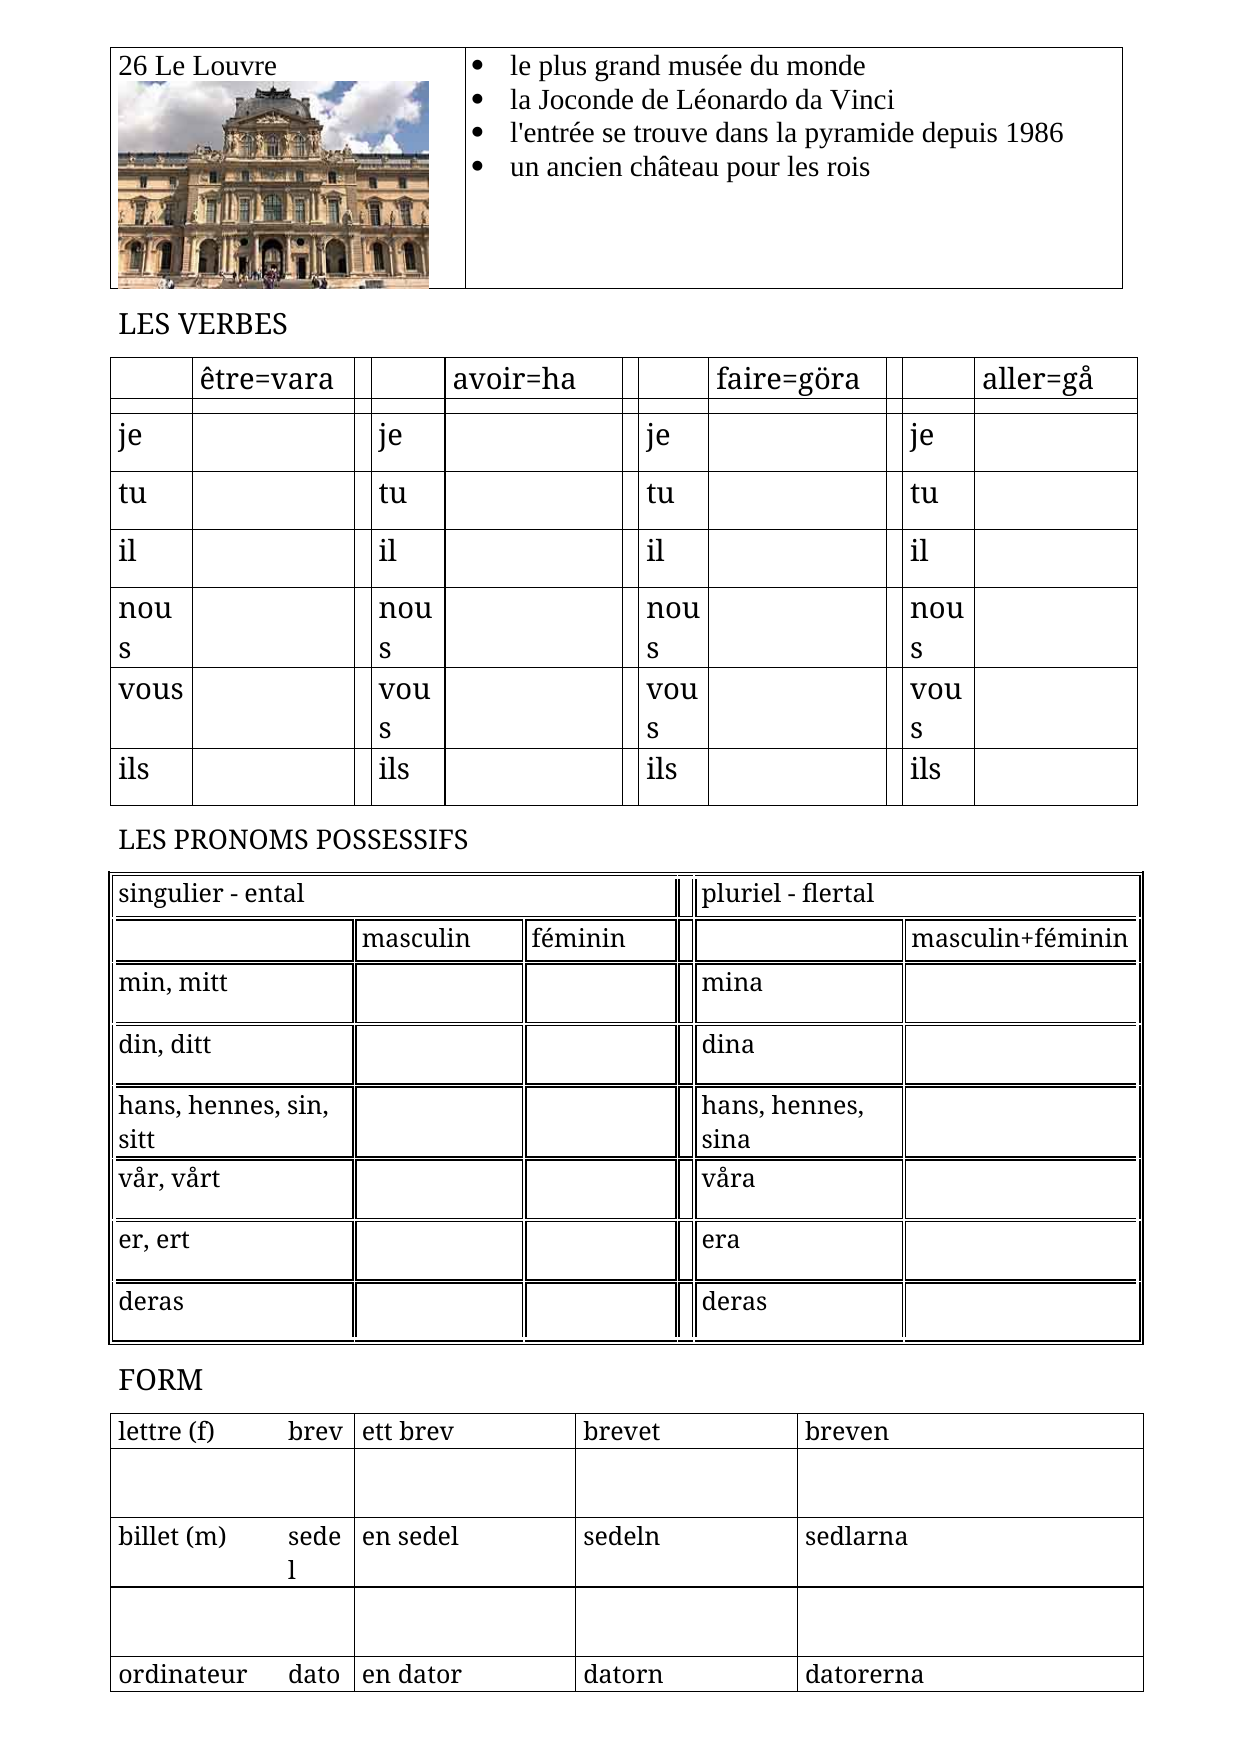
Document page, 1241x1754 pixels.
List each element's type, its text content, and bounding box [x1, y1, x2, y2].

table_cell min, mitt [111, 960, 354, 1022]
table_cell nous [639, 588, 708, 667]
table_header aller=gå [975, 358, 1137, 398]
table_cell vår, vårt [111, 1156, 354, 1217]
table_cell [697, 921, 902, 960]
table_cell [975, 588, 1137, 667]
table_header [111, 358, 192, 398]
table_cell [355, 749, 371, 805]
table_cell [355, 588, 371, 667]
table_cell [281, 1449, 354, 1517]
text LES PRONOMS POSSESSIFS [118, 820, 1193, 857]
table_cell [639, 399, 708, 413]
table_header faire=göra [709, 358, 886, 398]
table_cell era [697, 1222, 902, 1279]
table_cell [975, 749, 1137, 805]
table_cell datorn [576, 1657, 797, 1691]
table_cell [623, 414, 638, 471]
table_cell sedeln [576, 1518, 797, 1586]
table_cell [446, 588, 622, 667]
table_header avoir=ha [446, 358, 622, 398]
table_cell [623, 472, 638, 529]
table_cell [623, 530, 638, 587]
table_cell vous [903, 668, 974, 747]
table_cell [904, 1022, 1142, 1083]
table_cell tu [639, 472, 708, 529]
table_cell [903, 399, 974, 413]
table_cell vous [111, 668, 192, 747]
table_cell [904, 1279, 1142, 1340]
table_cell [357, 965, 522, 1022]
table_header breven [798, 1414, 1143, 1448]
table_cell [887, 399, 902, 413]
table_cell [680, 1026, 692, 1083]
table_cell [111, 1588, 281, 1656]
table_cell er, ert [111, 1218, 354, 1279]
table_cell [355, 530, 371, 587]
table_cell ils [639, 749, 708, 805]
table_cell [709, 530, 886, 587]
table_cell vous [372, 668, 444, 747]
table_cell [680, 1222, 692, 1279]
table_cell [887, 588, 902, 667]
table_cell [887, 668, 902, 747]
table_cell [975, 414, 1137, 471]
table_cell [357, 1088, 522, 1156]
table_header brevet [576, 1414, 797, 1448]
table_cell [193, 588, 354, 667]
table_header ett brev [355, 1414, 575, 1448]
picture [118, 81, 429, 289]
table_header lettre (f) [111, 1414, 281, 1448]
table_cell [576, 1588, 797, 1656]
table_cell [623, 399, 638, 413]
table_cell [111, 916, 354, 960]
table_cell [887, 472, 902, 529]
table_cell [357, 1026, 522, 1083]
table_cell [887, 749, 902, 805]
table_cell [887, 530, 902, 587]
table_cell mina [697, 965, 902, 1022]
table_cell [357, 1161, 522, 1217]
table_cell [904, 1218, 1142, 1279]
table_cell [193, 472, 354, 529]
table_header [887, 358, 902, 398]
table_cell dator [281, 1657, 354, 1691]
table_cell tu [903, 472, 974, 529]
table_header [639, 358, 708, 398]
table_cell il [903, 530, 974, 587]
table_cell [975, 668, 1137, 747]
table_cell [527, 1026, 675, 1083]
table_cell [193, 399, 354, 413]
table_cell je [639, 414, 708, 471]
table_cell [709, 414, 886, 471]
table_cell [527, 965, 675, 1022]
table_cell féminin [527, 921, 675, 960]
table_cell [446, 668, 622, 747]
table_cell [709, 399, 886, 413]
table_cell [576, 1449, 797, 1517]
table_header [372, 358, 444, 398]
table_header 26 Le Louvre [111, 48, 465, 288]
table_cell masculin+féminin [904, 916, 1142, 960]
table_cell [446, 414, 622, 471]
table_cell [623, 668, 638, 747]
table_cell [111, 1449, 281, 1517]
table_cell [904, 1156, 1142, 1217]
table_cell [680, 1161, 692, 1217]
table_cell [355, 668, 371, 747]
table_cell [357, 1222, 522, 1279]
table_cell [193, 414, 354, 471]
table_cell [709, 588, 886, 667]
table_cell hans, hennes, sina [697, 1088, 902, 1156]
table_cell il [372, 530, 444, 587]
table_cell [355, 414, 371, 471]
table_cell [446, 749, 622, 805]
table_cell sedel [281, 1518, 354, 1586]
table_header singulier - ental [113, 876, 677, 916]
table_cell dina [697, 1026, 902, 1083]
table_cell [798, 1449, 1143, 1517]
table_cell [527, 1161, 675, 1217]
table_cell je [111, 414, 192, 471]
table_cell [355, 1449, 575, 1517]
table_cell [111, 399, 192, 413]
table_cell sedlarna [798, 1518, 1143, 1586]
table_cell ordinateur (m) [111, 1657, 281, 1691]
table_cell [524, 1279, 677, 1340]
table_cell [281, 1588, 354, 1656]
table_header [355, 358, 371, 398]
table_header [903, 358, 974, 398]
table_cell [887, 414, 902, 471]
table_cell [527, 1088, 675, 1156]
table_cell tu [372, 472, 444, 529]
table_cell [372, 399, 444, 413]
table_cell il [111, 530, 192, 587]
table_cell [709, 472, 886, 529]
table_header [677, 873, 694, 916]
table_cell [975, 530, 1137, 587]
table_cell [446, 399, 622, 413]
table_cell [975, 399, 1137, 413]
table_cell ils [111, 749, 192, 805]
table_cell [193, 749, 354, 805]
table_cell din, ditt [111, 1022, 354, 1083]
table_cell ils [903, 749, 974, 805]
table_cell [975, 472, 1137, 529]
table_cell je [903, 414, 974, 471]
table_cell [904, 960, 1142, 1022]
table_cell [709, 749, 886, 805]
table_cell je [372, 414, 444, 471]
table_cell ils [372, 749, 444, 805]
table_cell [193, 530, 354, 587]
text FORM [118, 1359, 1193, 1399]
text LES VERBES [118, 303, 1193, 343]
table_cell nous [111, 588, 192, 667]
table_cell en dator [355, 1657, 575, 1691]
table_cell hans, hennes, sin, sitt [111, 1083, 354, 1156]
table_cell [446, 530, 622, 587]
table_cell [798, 1588, 1143, 1656]
table_cell [680, 921, 692, 960]
table_cell [904, 1083, 1142, 1156]
table_header [623, 358, 638, 398]
table_cell [355, 1588, 575, 1656]
table_cell våra [697, 1161, 902, 1217]
table_cell deras [111, 1279, 354, 1340]
table_header brev [281, 1414, 354, 1448]
table_cell [623, 588, 638, 667]
table_cell [680, 1088, 692, 1156]
table_cell nous [372, 588, 444, 667]
table_cell [355, 399, 371, 413]
table_cell [677, 1279, 694, 1340]
table_cell [355, 472, 371, 529]
table_cell [446, 472, 622, 529]
table_cell billet (m) [111, 1518, 281, 1586]
table_cell [623, 749, 638, 805]
table_cell tu [111, 472, 192, 529]
table_cell vous [639, 668, 708, 747]
table_header pluriel - flertal [694, 873, 1142, 916]
table_header être=vara [193, 358, 354, 398]
table_cell [527, 1222, 675, 1279]
table_cell deras [694, 1279, 904, 1340]
table_cell en sedel [355, 1518, 575, 1586]
table_header le plus grand musée du monde la Joconde de Léonardo da Vinci l'entrée se trouve dans la pyramide depuis 1986 un ancien château pour les rois [466, 48, 1122, 288]
table_cell [680, 965, 692, 1022]
table_cell nous [903, 588, 974, 667]
table_cell datorerna [798, 1657, 1143, 1691]
table_cell [193, 668, 354, 747]
table_cell il [639, 530, 708, 587]
table_cell [354, 1279, 524, 1340]
table_cell [709, 668, 886, 747]
table_cell masculin [357, 921, 522, 960]
